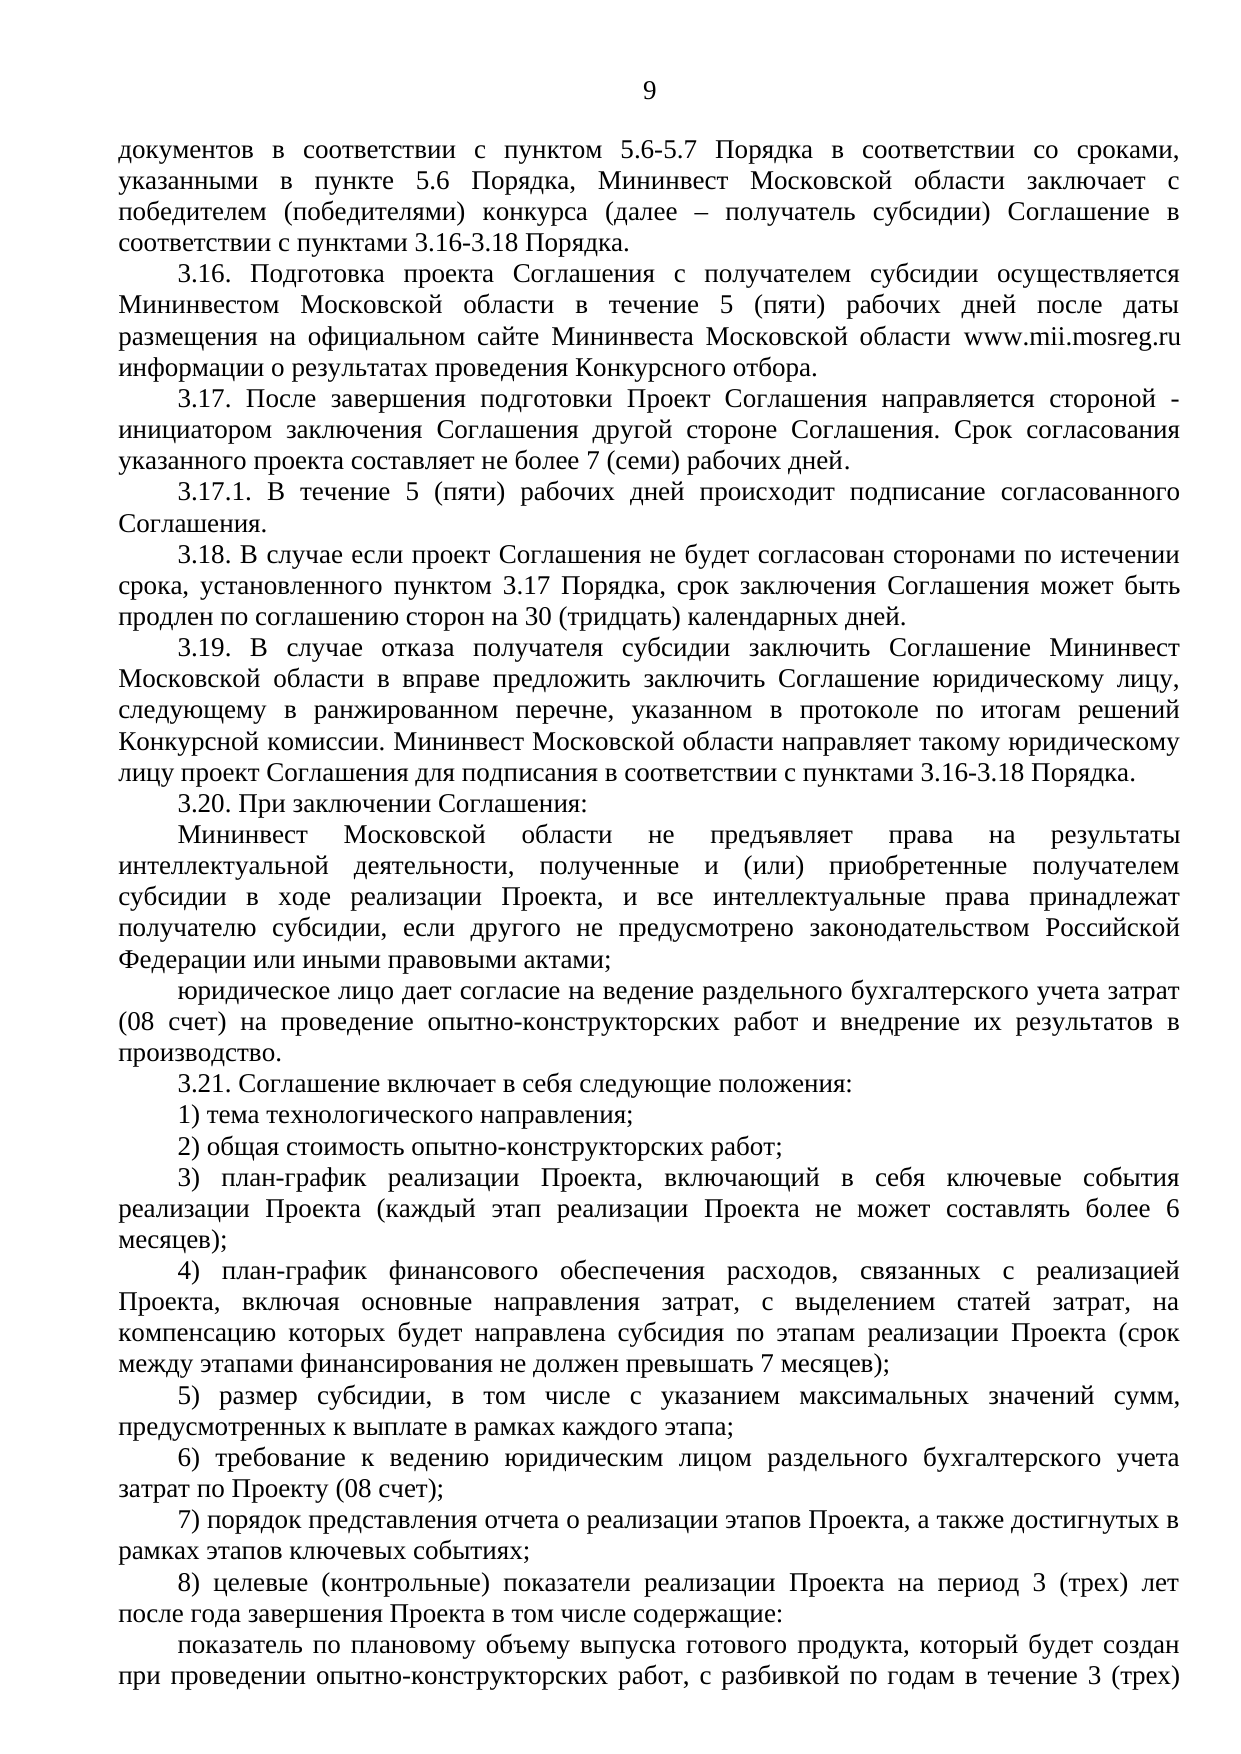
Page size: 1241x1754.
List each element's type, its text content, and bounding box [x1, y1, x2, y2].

text юридическое лицо дает согласие на ведение раздельного бухгалтерского учета затрат (08 счет) на проведение опытно-конструкторских работ и внедрение их результатов в производство. [118, 974, 1181, 1067]
title 3) план-график реализации Проекта, включающий в себя ключевые события реализации Проекта (каждый этап реализации Проекта не может составлять более 6 месяцев); [118, 1161, 1181, 1254]
title 3.19. В случае отказа получателя субсидии заключить Соглашение Мининвест Московской области в вправе предложить заключить Соглашение юридическому лицу, следующему в ранжированном перечне, указанном в протоколе по итогам решений Конкурсной комиссии. Мининвест Московской области направляет такому юридическому лицу проект Соглашения для подписания в соответствии с пунктами 3.16-3.18 Порядка. [118, 631, 1181, 787]
title 7) порядок представления отчета о реализации этапов Проекта, а также достигнутых в рамках этапов ключевых событиях; [118, 1503, 1181, 1566]
text 3.20. При заключении Соглашения: [118, 787, 1181, 818]
title 5) размер субсидии, в том числе с указанием максимальных значений сумм, предусмотренных к выплате в рамках каждого этапа; [118, 1379, 1181, 1441]
text Мининвест Московской области не предъявляет права на результаты интеллектуальной деятельности, полученные и (или) приобретенные получателем субсидии в ходе реализации Проекта, и все интеллектуальные права принадлежат получателю субсидии, если другого не предусмотрено законодательством Российской Федерации или иными правовыми актами; [118, 818, 1181, 974]
title 8) целевые (контрольные) показатели реализации Проекта на период 3 (трех) лет после года завершения Проекта в том числе содержащие: [118, 1566, 1181, 1628]
title 6) требование к ведению юридическим лицом раздельного бухгалтерского учета затрат по Проекту (08 счет); [118, 1441, 1181, 1503]
title 3.17.1. В течение 5 (пяти) рабочих дней происходит подписание согласованного Соглашения. [118, 476, 1181, 538]
title 3.16. Подготовка проекта Соглашения с получателем субсидии осуществляется Мининвестом Московской области в течение 5 (пяти) рабочих дней после даты размещения на официальном сайте Мининвеста Московской области www.mii.mosreg.ru информации о результатах проведения Конкурсного отбора. [118, 257, 1181, 382]
title 3.21. Соглашение включает в себя следующие положения: [118, 1067, 1181, 1098]
title 4) план-график финансового обеспечения расходов, связанных с реализацией Проекта, включая основные направления затрат, с выделением статей затрат, на компенсацию которых будет направлена субсидия по этапам реализации Проекта (срок между этапами финансирования не должен превышать 7 месяцев); [118, 1254, 1181, 1379]
title 1) тема технологического направления; [118, 1098, 1181, 1129]
title 3.17. После завершения подготовки Проект Соглашения направляется стороной - инициатором заключения Соглашения другой стороне Соглашения. Срок согласования указанного проекта составляет не более 7 (семи) рабочих дней. [118, 382, 1181, 476]
title 3.18. В случае если проект Соглашения не будет согласован сторонами по истечении срока, установленного пунктом 3.17 Порядка, срок заключения Соглашения может быть продлен по соглашению сторон на 30 (тридцать) календарных дней. [118, 538, 1181, 631]
title 2) общая стоимость опытно-конструкторских работ; [118, 1129, 1181, 1161]
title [118, 133, 1181, 257]
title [118, 1628, 1181, 1690]
